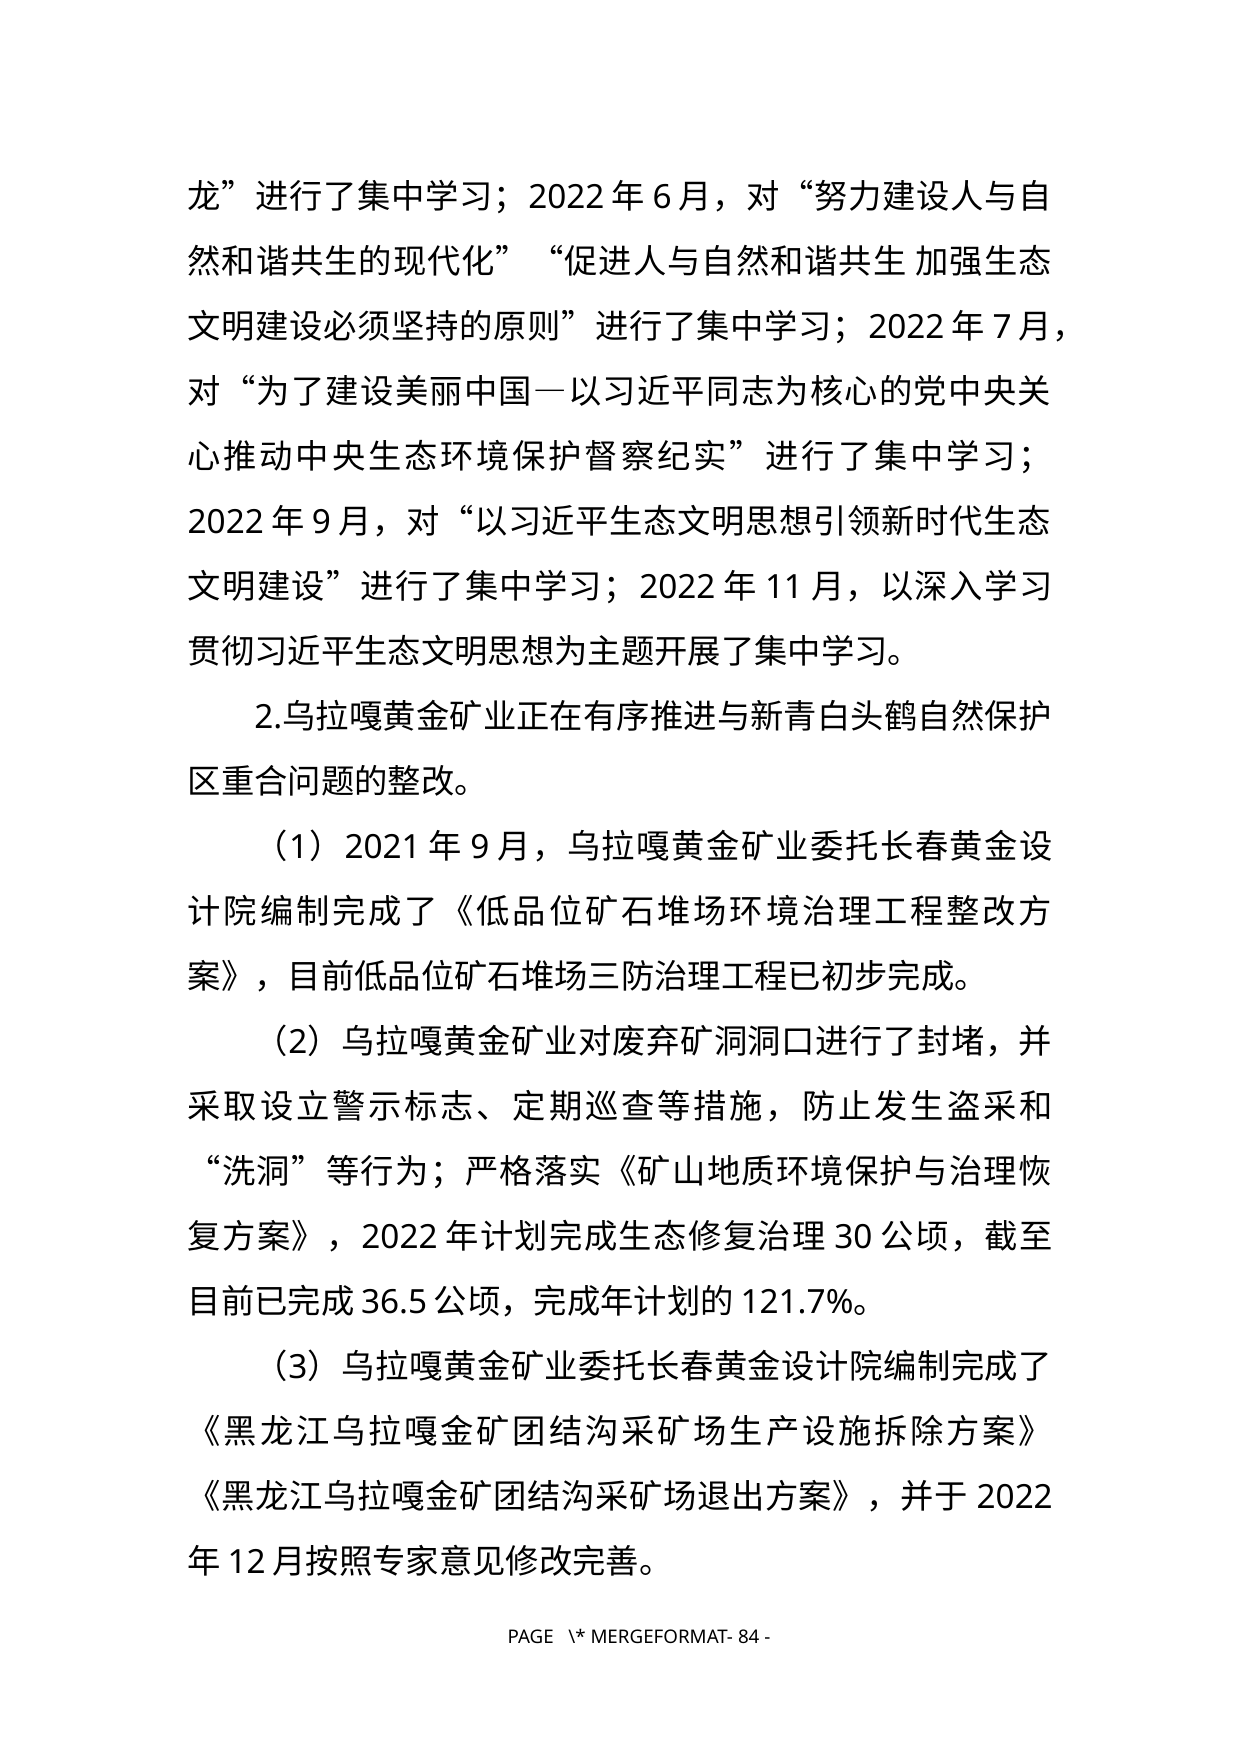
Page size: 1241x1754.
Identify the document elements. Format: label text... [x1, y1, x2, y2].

text （2）乌拉嘎黄金矿业对废弃矿洞洞口进行了封堵，并采取设立警示标志、定期巡查等措施，防止发生盗采和“洗洞”等行为；严格落实《矿山地质环境保护与治理恢复方案》，2022年计划完成生态修复治理30公顷，截至目前已完成36.5公顷，完成年计划的121.7%。 [187, 1007, 1053, 1332]
text （1）2021年9月，乌拉嘎黄金矿业委托长春黄金设计院编制完成了《低品位矿石堆场环境治理工程整改方案》，目前低品位矿石堆场三防治理工程已初步完成。 [187, 812, 1053, 1007]
text （3）乌拉嘎黄金矿业委托长春黄金设计院编制完成了《黑龙江乌拉嘎金矿团结沟采矿场生产设施拆除方案》《黑龙江乌拉嘎金矿团结沟采矿场退出方案》，并于2022年12月按照专家意见修改完善。 [187, 1332, 1053, 1592]
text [187, 162, 1053, 682]
text 2.乌拉嘎黄金矿业正在有序推进与新青白头鹤自然保护区重合问题的整改。 [187, 682, 1053, 812]
